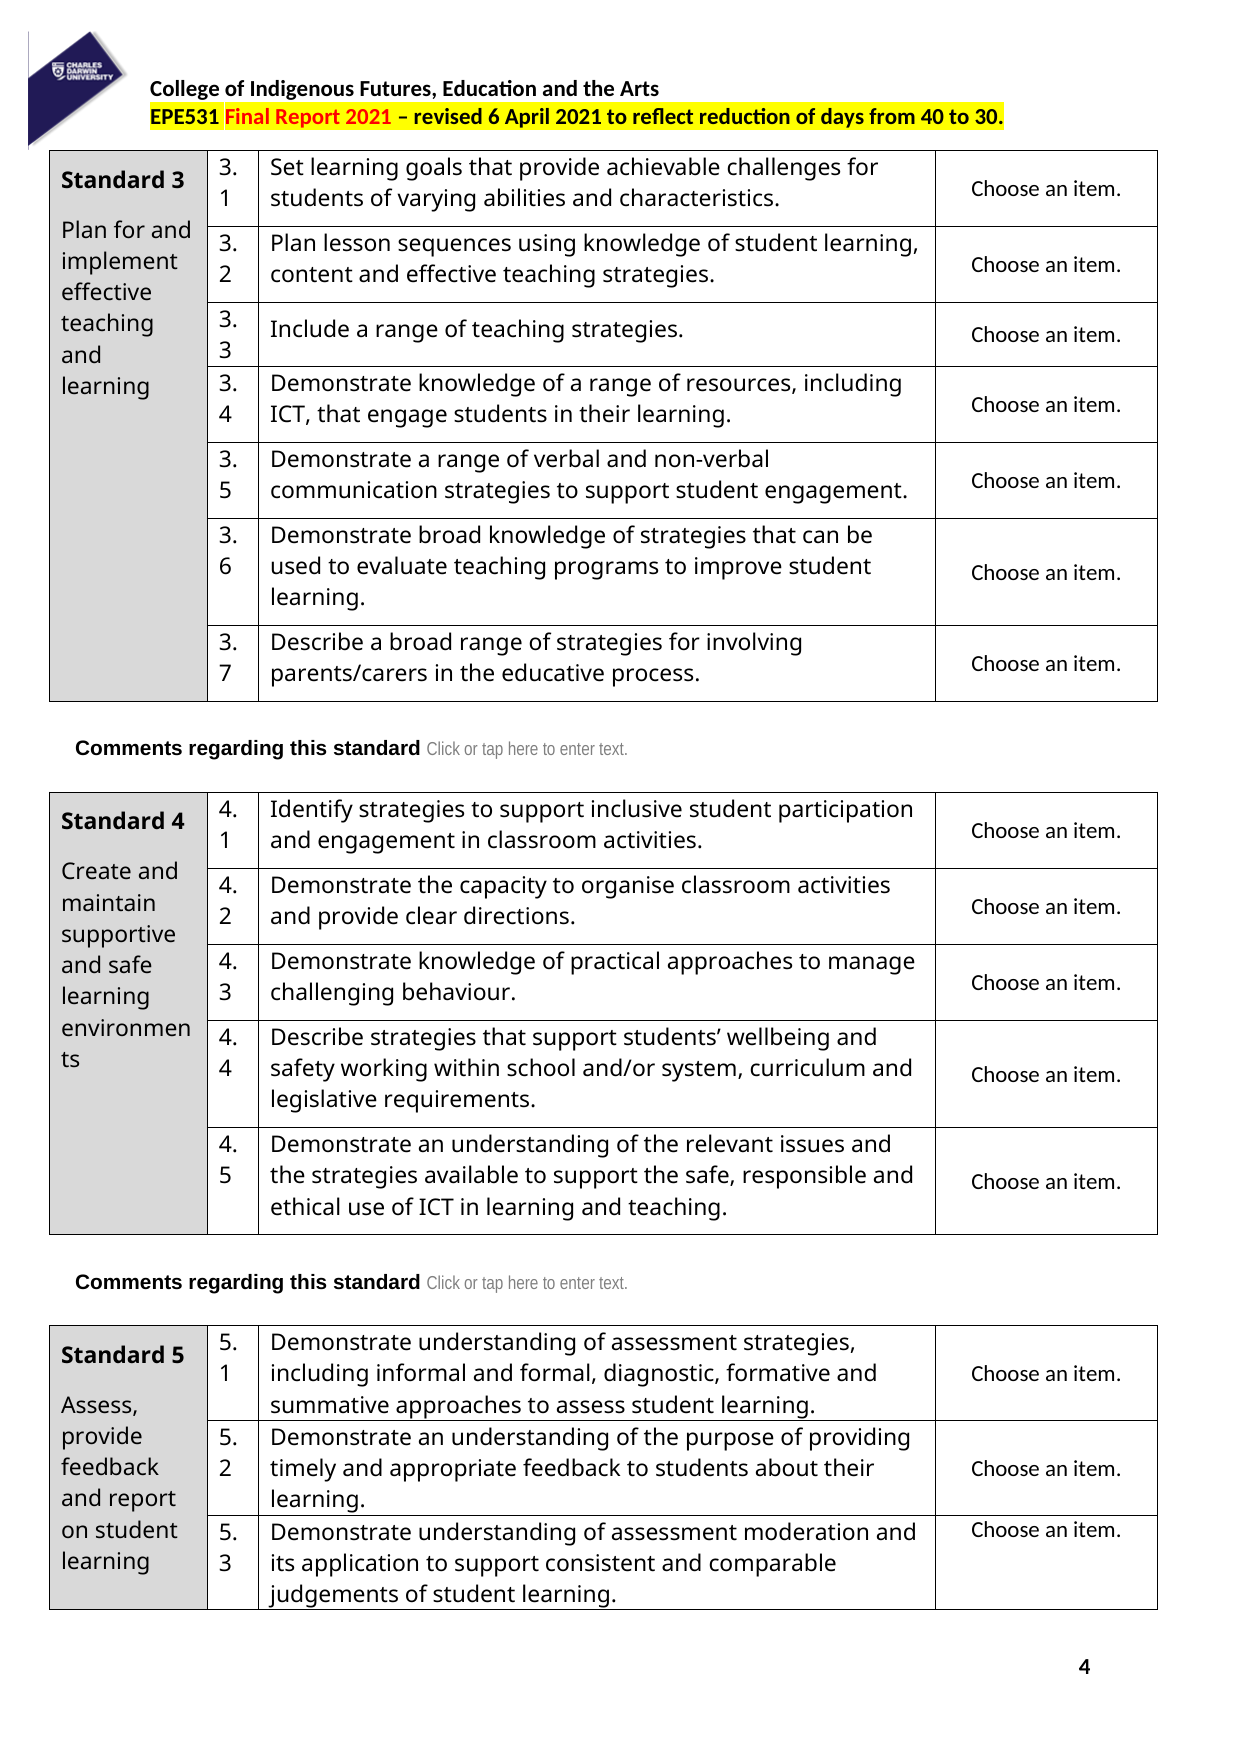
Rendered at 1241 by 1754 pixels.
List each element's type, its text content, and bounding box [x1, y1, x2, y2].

table_header 5.1 [208, 1326, 258, 1420]
table_cell 4.3 [208, 945, 258, 1020]
table_cell 4.5 [208, 1128, 258, 1234]
table_cell Demonstrate broad knowledge of strategies that can be used to evaluate teaching programs to improve student learning. [259, 519, 935, 625]
table_cell 3.7 [208, 626, 258, 701]
table_cell 3.2 [208, 227, 258, 302]
table_cell Describe a broad range of strategies for involving parents/carers in the educative process. [259, 626, 935, 701]
table_cell Include a range of teaching strategies. [259, 303, 935, 366]
table_cell 3.5 [208, 443, 258, 518]
table_cell 5.3 [208, 1516, 258, 1609]
table_header Standard 5 Assess, provide feedback and report on student learning [50, 1326, 207, 1609]
table_header Identify strategies to support inclusive student participation and engagement in classroom activities. [259, 793, 935, 868]
table_cell Demonstrate knowledge of practical approaches to manage challenging behaviour. [259, 945, 935, 1020]
table_cell 5.2 [208, 1421, 258, 1514]
table_cell 4.2 [208, 869, 258, 944]
table_cell 3.4 [208, 367, 258, 442]
table_cell Demonstrate a range of verbal and non-verbal communication strategies to support student engagement. [259, 443, 935, 518]
table_cell Demonstrate an understanding of the relevant issues and the strategies available to support the safe, responsible and ethical use of ICT in learning and teaching. [259, 1128, 935, 1234]
table_cell Demonstrate knowledge of a range of resources, including ICT, that engage students in their learning. [259, 367, 935, 442]
table_header 3.1 [208, 151, 258, 226]
table_header 4.1 [208, 793, 258, 868]
table_cell 3.3 [208, 303, 258, 366]
table_cell Demonstrate the capacity to organise classroom activities and provide clear directions. [259, 869, 935, 944]
text Comments regarding this standard Click or tap here to enter text. [75, 1264, 1166, 1296]
picture [28, 31, 145, 150]
table_header Standard 4 Create and maintain supportive and safe learning environments [50, 793, 207, 1234]
table_cell 3.6 [208, 519, 258, 625]
table_cell Demonstrate an understanding of the purpose of providing timely and appropriate feedback to students about their learning. [259, 1421, 935, 1514]
table_cell Demonstrate understanding of assessment moderation and its application to support consistent and comparable judgements of student learning. [259, 1516, 935, 1609]
text Comments regarding this standard Click or tap here to enter text. [75, 731, 1166, 762]
table_header Set learning goals that provide achievable challenges for students of varying abilities and characteristics. [259, 151, 935, 226]
table_cell Describe strategies that support students’ wellbeing and safety working within school and/or system, curriculum and legislative requirements. [259, 1021, 935, 1127]
table_header Standard 3 Plan for and implement effective teaching and learning [50, 151, 207, 701]
table_header Demonstrate understanding of assessment strategies, including informal and formal, diagnostic, formative and summative approaches to assess student learning. [259, 1326, 935, 1420]
table_cell Plan lesson sequences using knowledge of student learning, content and effective teaching strategies. [259, 227, 935, 302]
table_cell 4.4 [208, 1021, 258, 1127]
